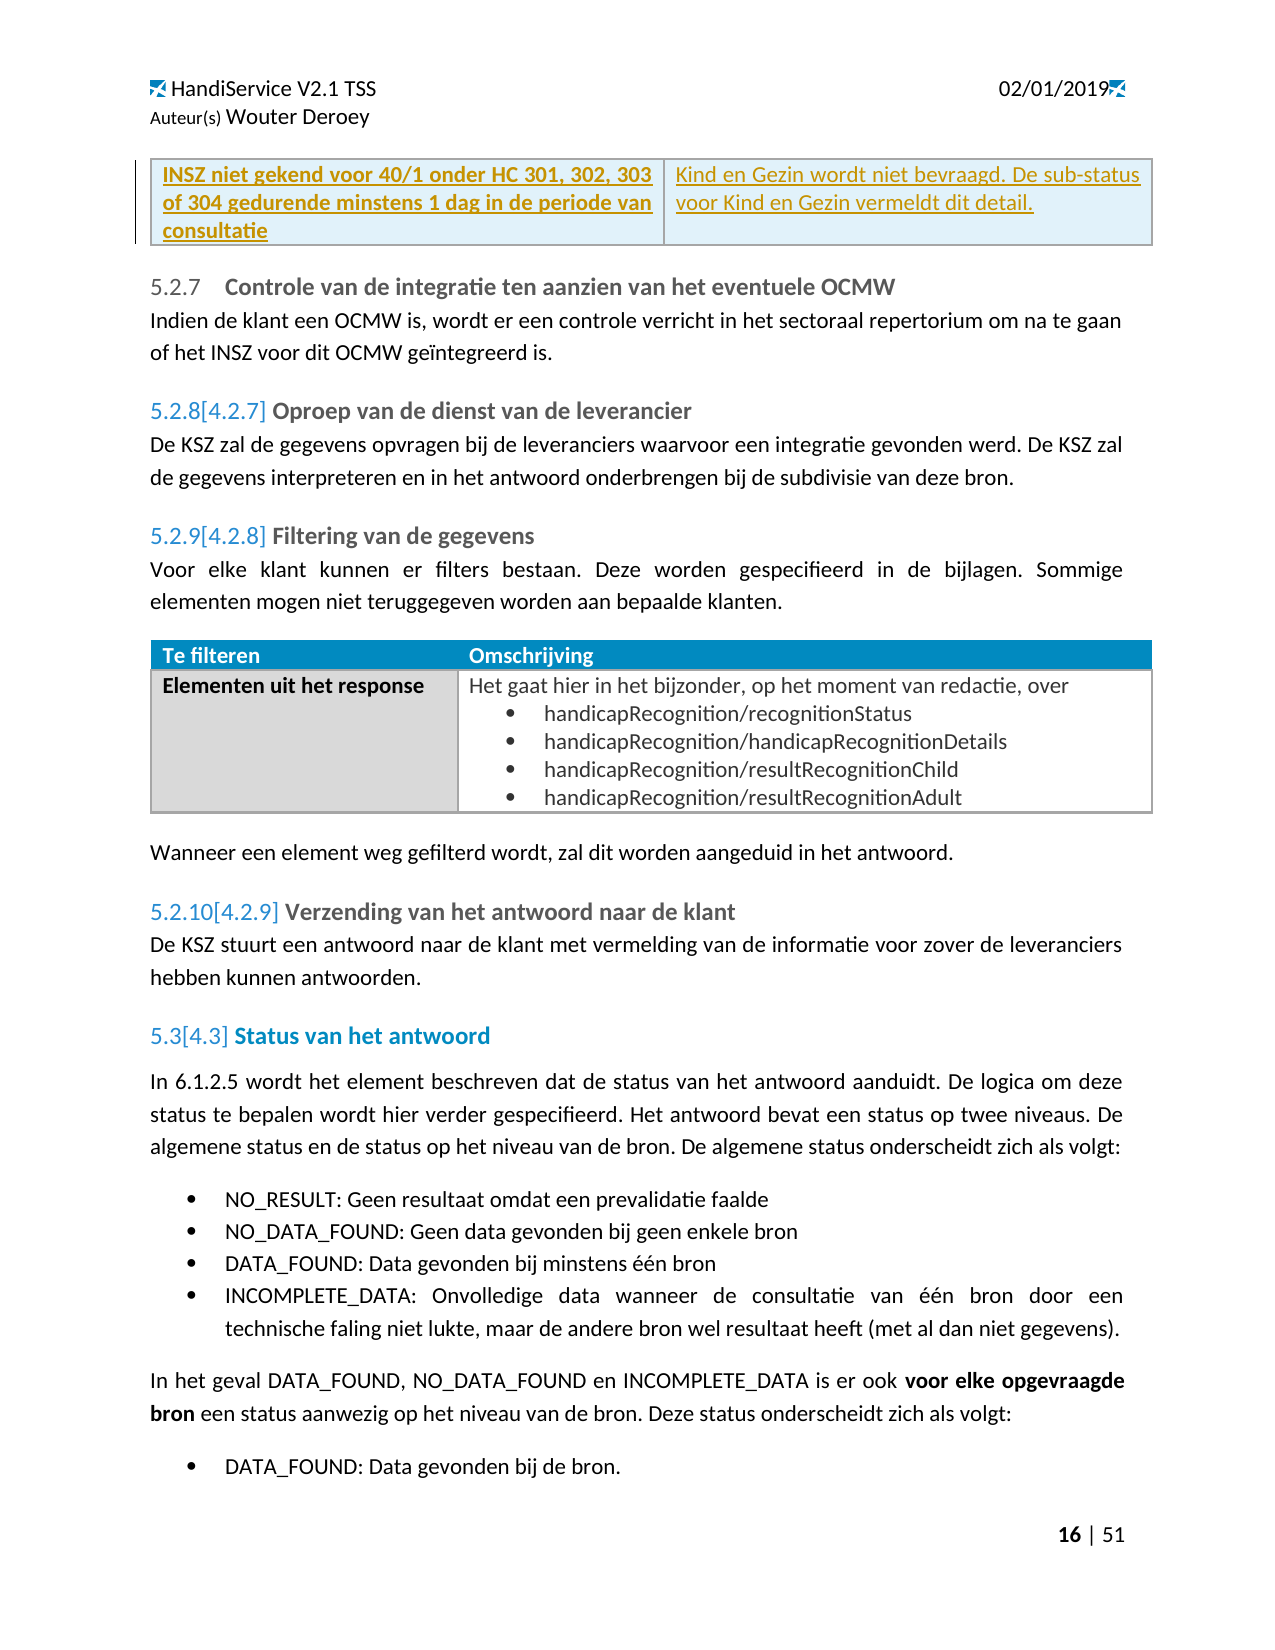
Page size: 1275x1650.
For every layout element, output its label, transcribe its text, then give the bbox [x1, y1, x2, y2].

list INCOMPLETE_DATA: Onvolledige data wanneer de consultatie van één bron door een technische faling niet lukte, maar de andere bron wel resultaat heeft (met al dan niet gegevens). [187, 1281, 1125, 1342]
subtitle Oproep van de dienst van de leverancier [150, 396, 1125, 426]
subtitle Status van het antwoord [150, 1020, 1125, 1051]
text Wanneer een element weg gefilterd wordt, zal dit worden aangeduid in het antwoord. [150, 838, 1125, 866]
table_cell Elementen uit het response [152, 671, 457, 811]
text Voor elke klant kunnen er filters bestaan. Deze worden gespecifieerd in de bijlagen. Sommige elementen mogen niet teruggegeven worden aan bepaalde klanten. [150, 555, 1125, 615]
list NO_DATA_FOUND: Geen data gevonden bij geen enkele bron [187, 1217, 1125, 1245]
list NO_RESULT: Geen resultaat omdat een prevalidatie faalde [187, 1185, 1125, 1213]
subtitle Verzending van het antwoord naar de klant [150, 896, 1125, 926]
picture [1109, 86, 1125, 97]
table_header Te filteren [152, 641, 457, 669]
text De KSZ zal de gegevens opvragen bij de leveranciers waarvoor een integratie gevonden werd. De KSZ zal de gegevens interpreteren en in het antwoord onderbrengen bij de subdivisie van deze bron. [150, 431, 1125, 491]
list DATA_FOUND: Data gevonden bij minstens één bron [187, 1249, 1125, 1277]
table_cell Het gaat hier in het bijzonder, op het moment van redactie, over handicapRecognition/recognitionStatus handicapRecognition/handicapRecognitionDetails handicapRecognition/resultRecognitionChild handicapRecognition/resultRecognitionAdult [459, 671, 1151, 811]
text Indien de klant een OCMW is, wordt er een controle verricht in het sectoraal repertorium om na te gaan of het INSZ voor dit OCMW geïntegreerd is. [150, 306, 1125, 366]
picture [150, 84, 166, 97]
subtitle Filtering van de gegevens [150, 520, 1125, 550]
subtitle Controle van de integratie ten aanzien van het eventuele OCMW [150, 271, 1125, 302]
text In het geval DATA_FOUND, NO_DATA_FOUND en INCOMPLETE_DATA is er ook voor elke opgevraagde bron een status aanwezig op het niveau van de bron. Deze status onderscheidt zich als volgt: [150, 1367, 1125, 1427]
list DATA_FOUND: Data gevonden bij de bron. [187, 1452, 1125, 1480]
table_header Omschrijving [458, 641, 1151, 669]
text In 6.1.2.5 wordt het element beschreven dat de status van het antwoord aanduidt. De logica om deze status te bepalen wordt hier verder gespecifieerd. Het antwoord bevat een status op twee niveaus. De algemene status en de status op het niveau van de bron. De algemene status onderscheidt zich als volgt: [150, 1067, 1125, 1160]
text De KSZ stuurt een antwoord naar de klant met vermelding van de informatie voor zover de leveranciers hebben kunnen antwoorden. [150, 931, 1125, 991]
